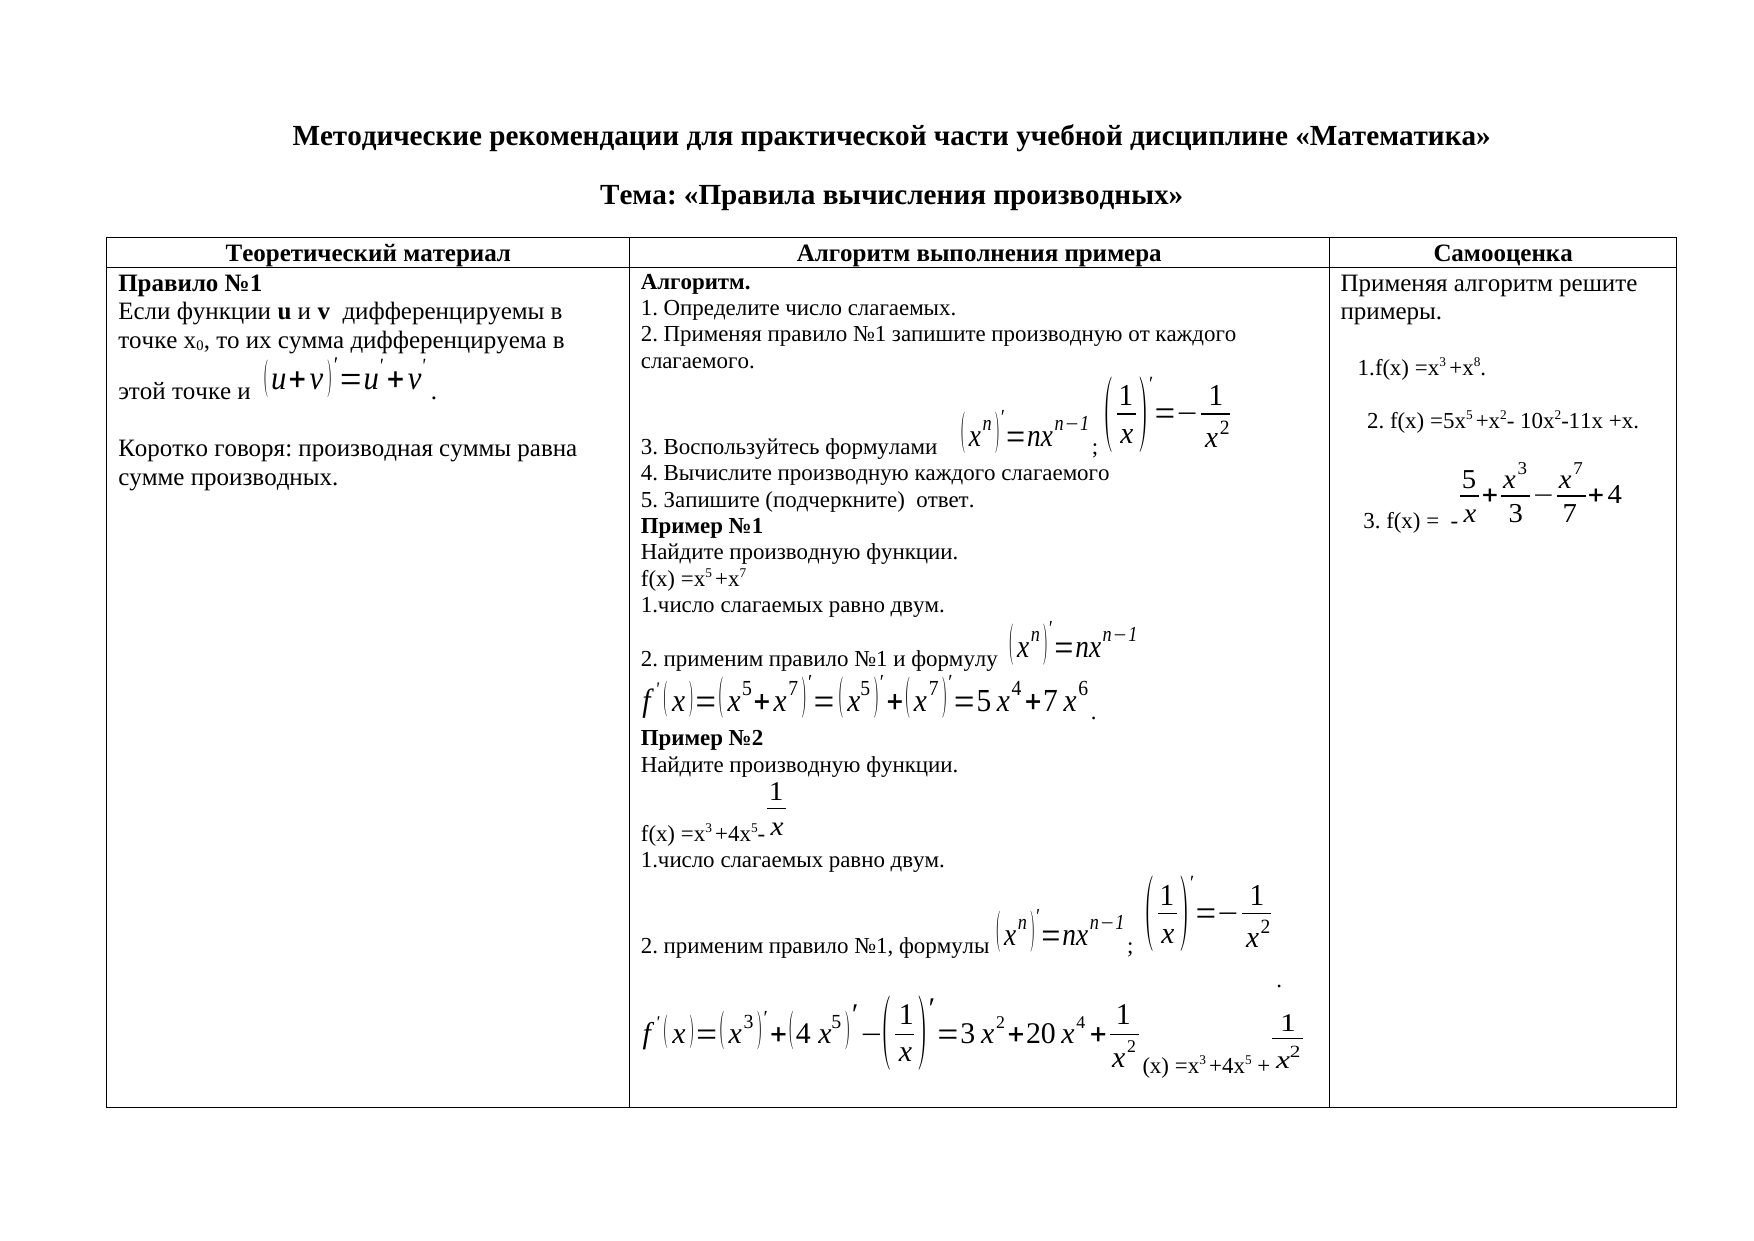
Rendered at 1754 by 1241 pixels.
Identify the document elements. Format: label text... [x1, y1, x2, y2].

text Методические рекомендации для практической части учебной дисциплине «Математика» [118, 118, 1665, 152]
table_header Теоретический материал [107, 238, 629, 267]
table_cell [1330, 268, 1676, 1107]
text Тема: «Правила вычисления производных» [118, 177, 1665, 211]
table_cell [630, 268, 1329, 1107]
table_header Алгоритм выполнения примера [630, 238, 1329, 267]
table_header Самооценка [1330, 238, 1676, 267]
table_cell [107, 268, 629, 1107]
